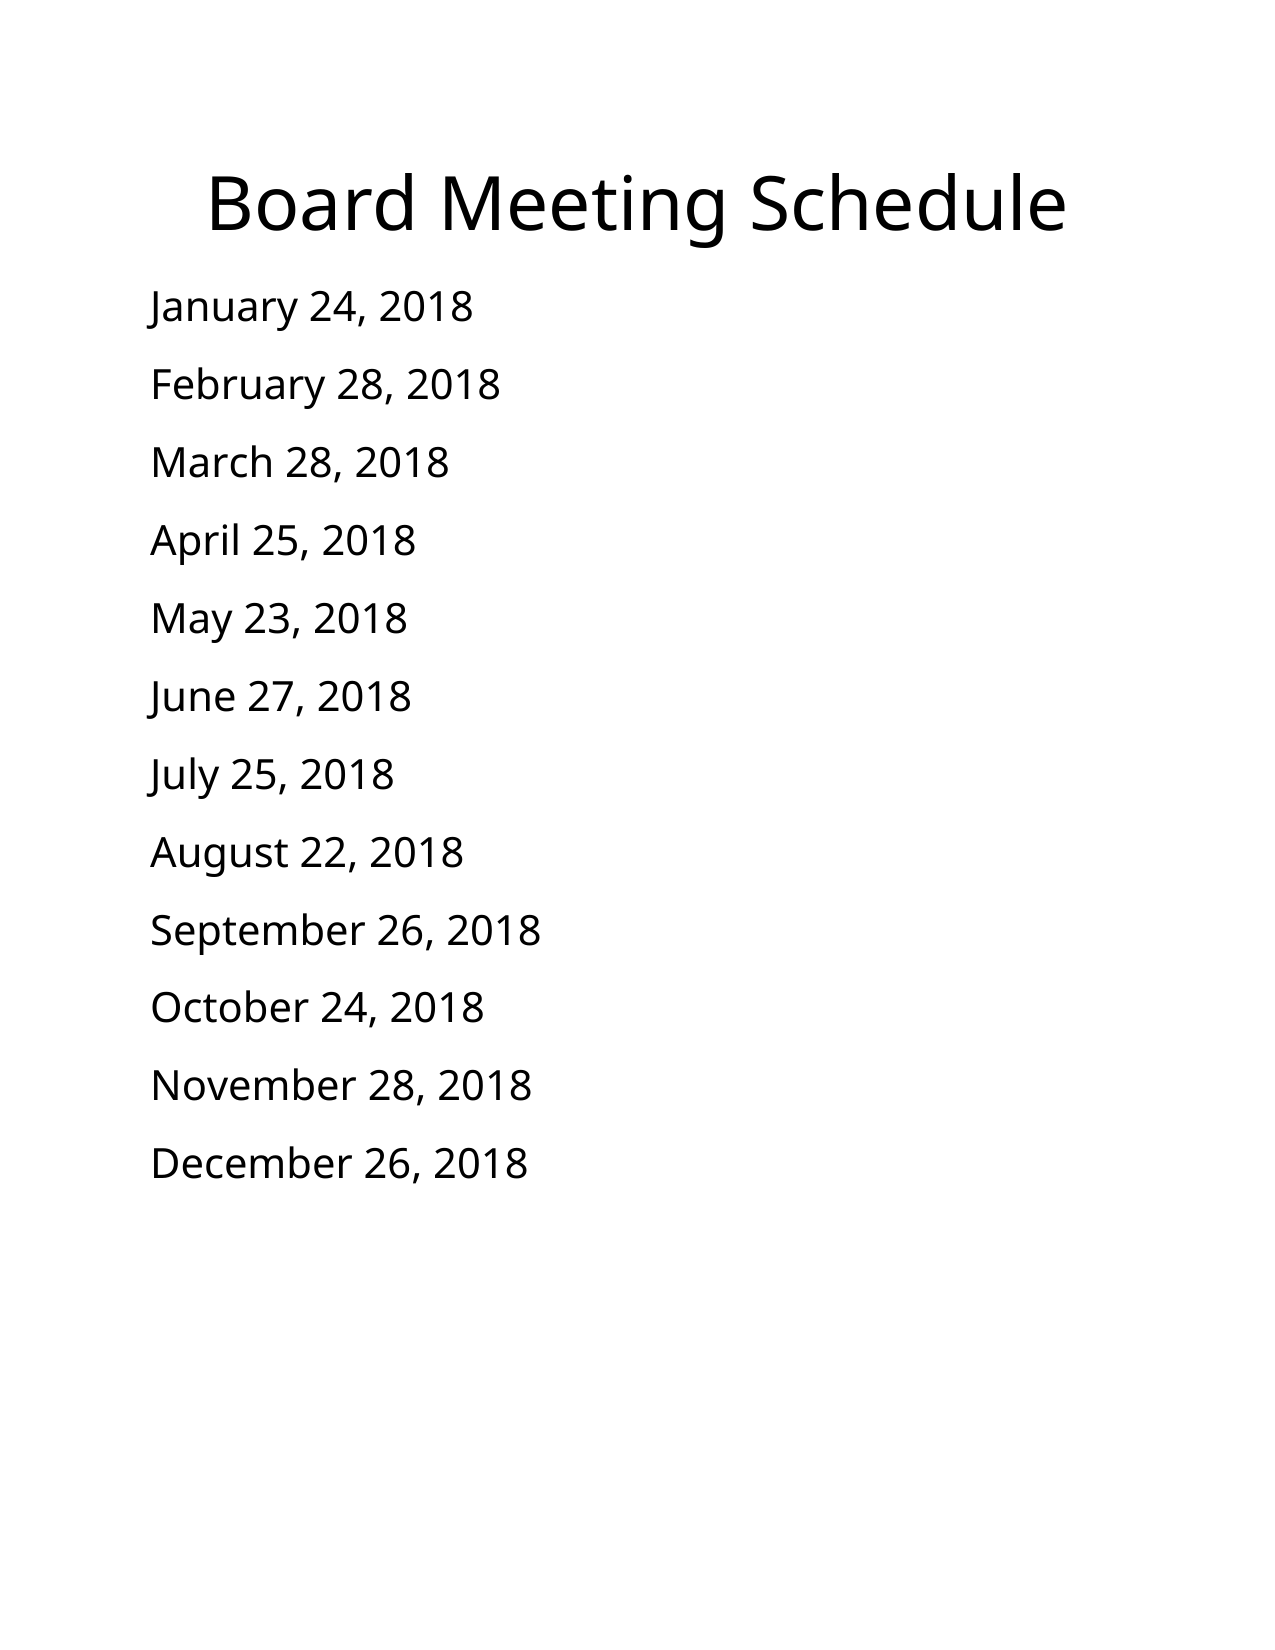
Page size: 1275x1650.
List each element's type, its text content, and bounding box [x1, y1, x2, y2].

text March 28, 2018 [150, 433, 1125, 489]
text October 24, 2018 [150, 978, 1125, 1035]
text Board Meeting Schedule [150, 150, 1125, 252]
text November 28, 2018 [150, 1056, 1125, 1113]
text August 22, 2018 [150, 822, 1125, 879]
text April 25, 2018 [150, 511, 1125, 567]
text December 26, 2018 [150, 1134, 1125, 1191]
text February 28, 2018 [150, 355, 1125, 412]
text July 25, 2018 [150, 744, 1125, 801]
text May 23, 2018 [150, 589, 1125, 645]
text June 27, 2018 [150, 667, 1125, 723]
text January 24, 2018 [150, 277, 1125, 334]
text September 26, 2018 [150, 900, 1125, 957]
